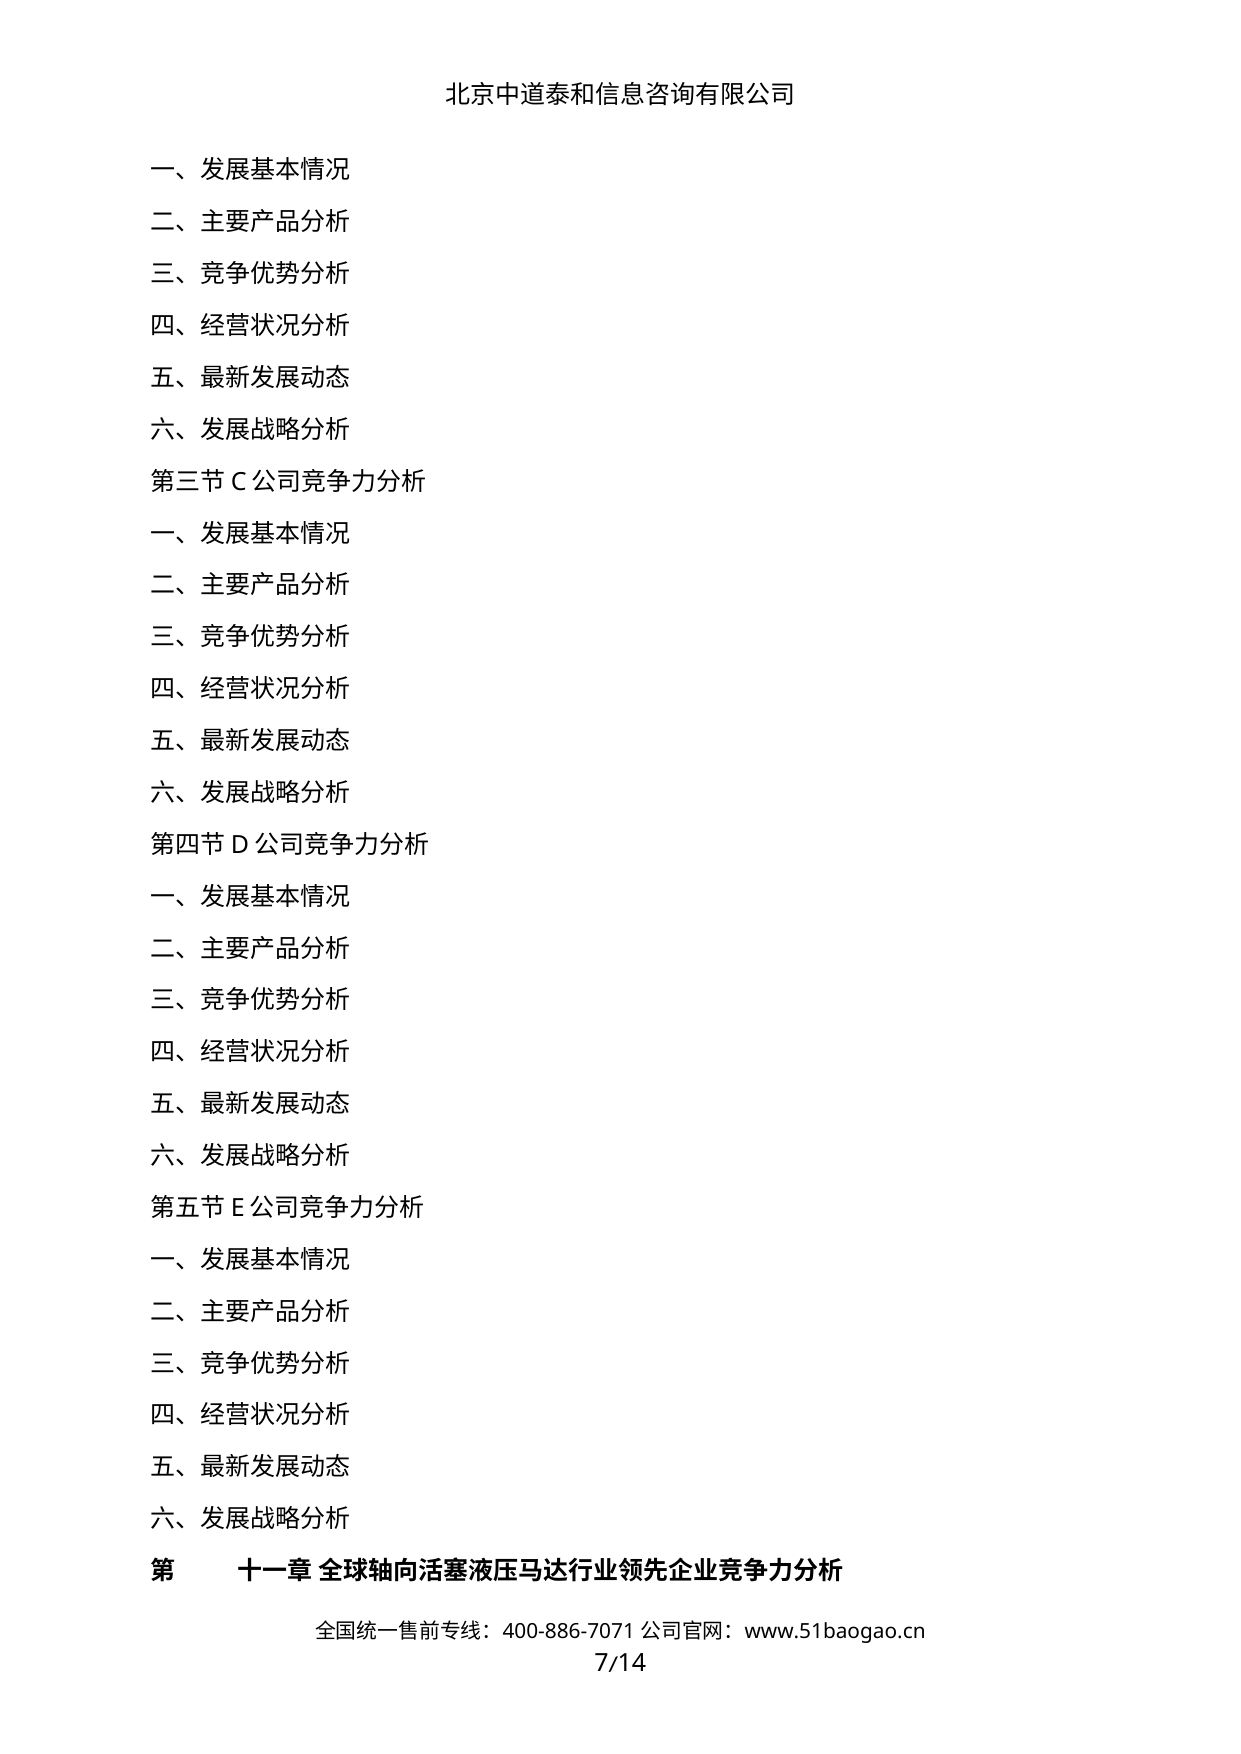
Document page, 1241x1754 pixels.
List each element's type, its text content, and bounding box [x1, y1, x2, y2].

text 四、经营状况分析 [150, 669, 1090, 705]
text 五、最新发展动态 [150, 721, 1090, 757]
text 三、竞争优势分析 [150, 1343, 1090, 1379]
text 一、发展基本情况 [150, 1239, 1090, 1276]
text 六、发展战略分析 [150, 1136, 1090, 1172]
text 二、主要产品分析 [150, 928, 1090, 964]
text 五、最新发展动态 [150, 1084, 1090, 1120]
text 六、发展战略分析 [150, 1499, 1090, 1535]
text 六、发展战略分析 [150, 772, 1090, 809]
text 一、发展基本情况 [150, 150, 1090, 186]
text 第四节 D公司竞争力分析 [150, 824, 1090, 861]
text 第五节 E公司竞争力分析 [150, 1187, 1090, 1224]
text 四、经营状况分析 [150, 1395, 1090, 1431]
text 四、经营状况分析 [150, 306, 1090, 342]
text 一、发展基本情况 [150, 513, 1090, 549]
text 三、竞争优势分析 [150, 254, 1090, 290]
text 第 十一章 全球轴向活塞液压马达行业领先企业竞争力分析 [150, 1551, 1090, 1587]
text 四、经营状况分析 [150, 1032, 1090, 1068]
text 三、竞争优势分析 [150, 980, 1090, 1016]
text 六、发展战略分析 [150, 409, 1090, 446]
text 二、主要产品分析 [150, 1291, 1090, 1327]
text 五、最新发展动态 [150, 1447, 1090, 1483]
text 二、主要产品分析 [150, 565, 1090, 601]
text 三、竞争优势分析 [150, 617, 1090, 653]
text 二、主要产品分析 [150, 202, 1090, 238]
text 五、最新发展动态 [150, 357, 1090, 394]
text 一、发展基本情况 [150, 876, 1090, 912]
text 第三节 C公司竞争力分析 [150, 461, 1090, 497]
